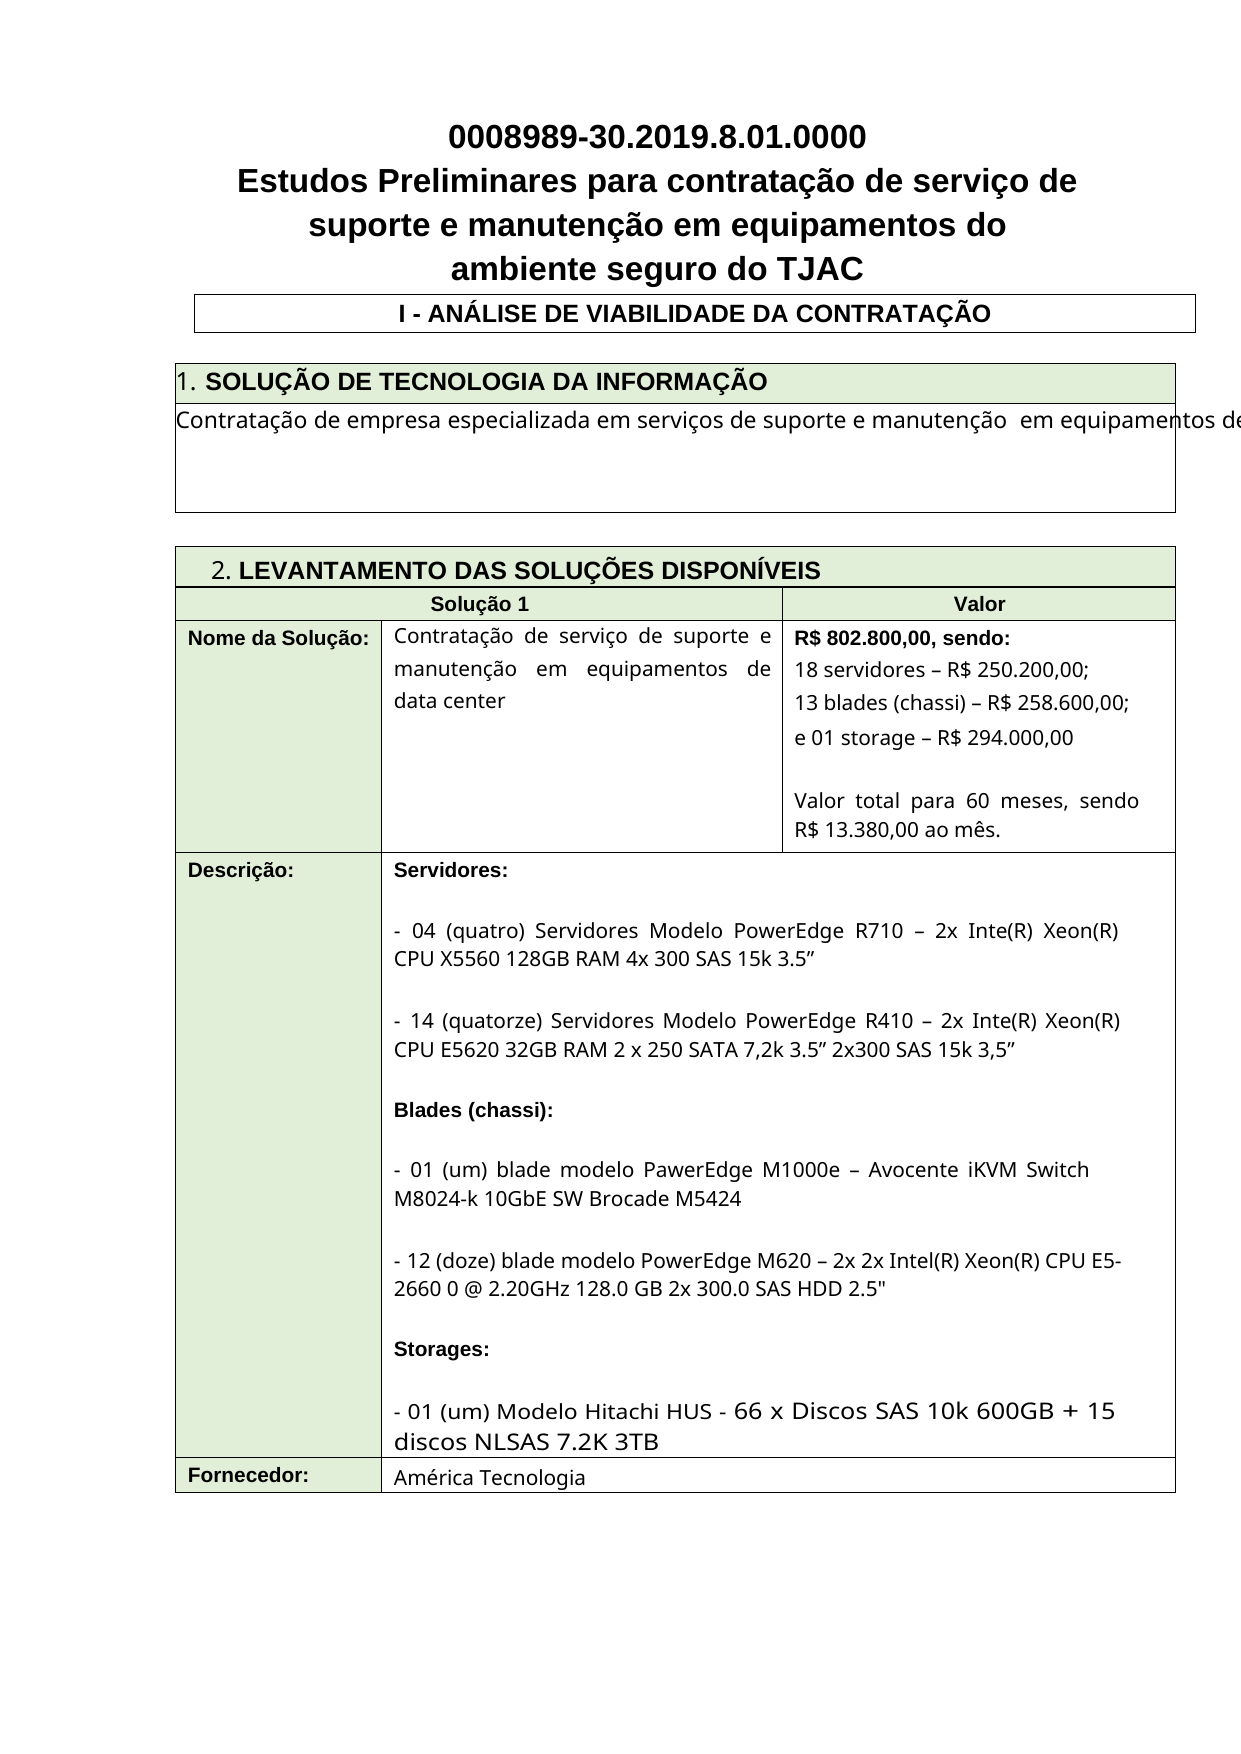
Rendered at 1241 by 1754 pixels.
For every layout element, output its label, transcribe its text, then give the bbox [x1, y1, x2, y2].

table_cell Servidores: 04 (quatro) Servidores Modelo PowerEdge R710 – 2x Inte(R) Xeon(R) CPU X5560 128GB RAM 4x 300 SAS 15k 3.5” 14 (quatorze) Servidores Modelo PowerEdge R410 – 2x Inte(R) Xeon(R) CPU E5620 32GB RAM 2 x 250 SATA 7,2k 3.5” 2x300 SAS 15k 3,5” Blades (chassi): 01 (um) blade modelo PawerEdge M1000e – Avocente iKVM Switch M8024-k 10GbE SW Brocade M5424 12 (doze) blade modelo PowerEdge M620 – 2x 2x Intel(R) Xeon(R) CPU E5-2660 0 @ 2.20GHz 128.0 GB 2x 300.0 SAS HDD 2.5" Storages: 01 (um) Modelo Hitachi HUS - 66 x Discos SAS 10k 600GB + 15 discos NLSAS 7.2K 3TB [382, 853, 1175, 1457]
title 0008989-30.2019.8.01.0000 [446, 117, 869, 155]
table_cell R$ 802.800,00, sendo: 18 servidores – R$ 250.200,00; 13 blades (chassi) – R$ 258.600,00; e 01 storage – R$ 294.000,00 Valor total para 60 meses, sendo R$ 13.380,00 ao mês. [783, 621, 1175, 852]
table_cell Nome da Solução: [176, 621, 381, 852]
title Estudos Preliminares para contratação de serviço de suporte e manutenção em equipamentos do ambiente seguro do TJAC [230, 161, 1084, 288]
table_cell Fornecedor: [176, 1458, 381, 1492]
table_cell Descrição: [176, 853, 381, 1457]
table_cell Valor [783, 588, 1175, 620]
table_header 2. LEVANTAMENTO DAS SOLUÇÕES DISPONÍVEIS [176, 547, 1175, 586]
table_cell Solução 1 [176, 588, 782, 620]
table_cell Contratação de serviço de suporte e manutenção em equipamentos de data center [382, 621, 782, 852]
table_cell América Tecnologia [382, 1458, 1175, 1492]
